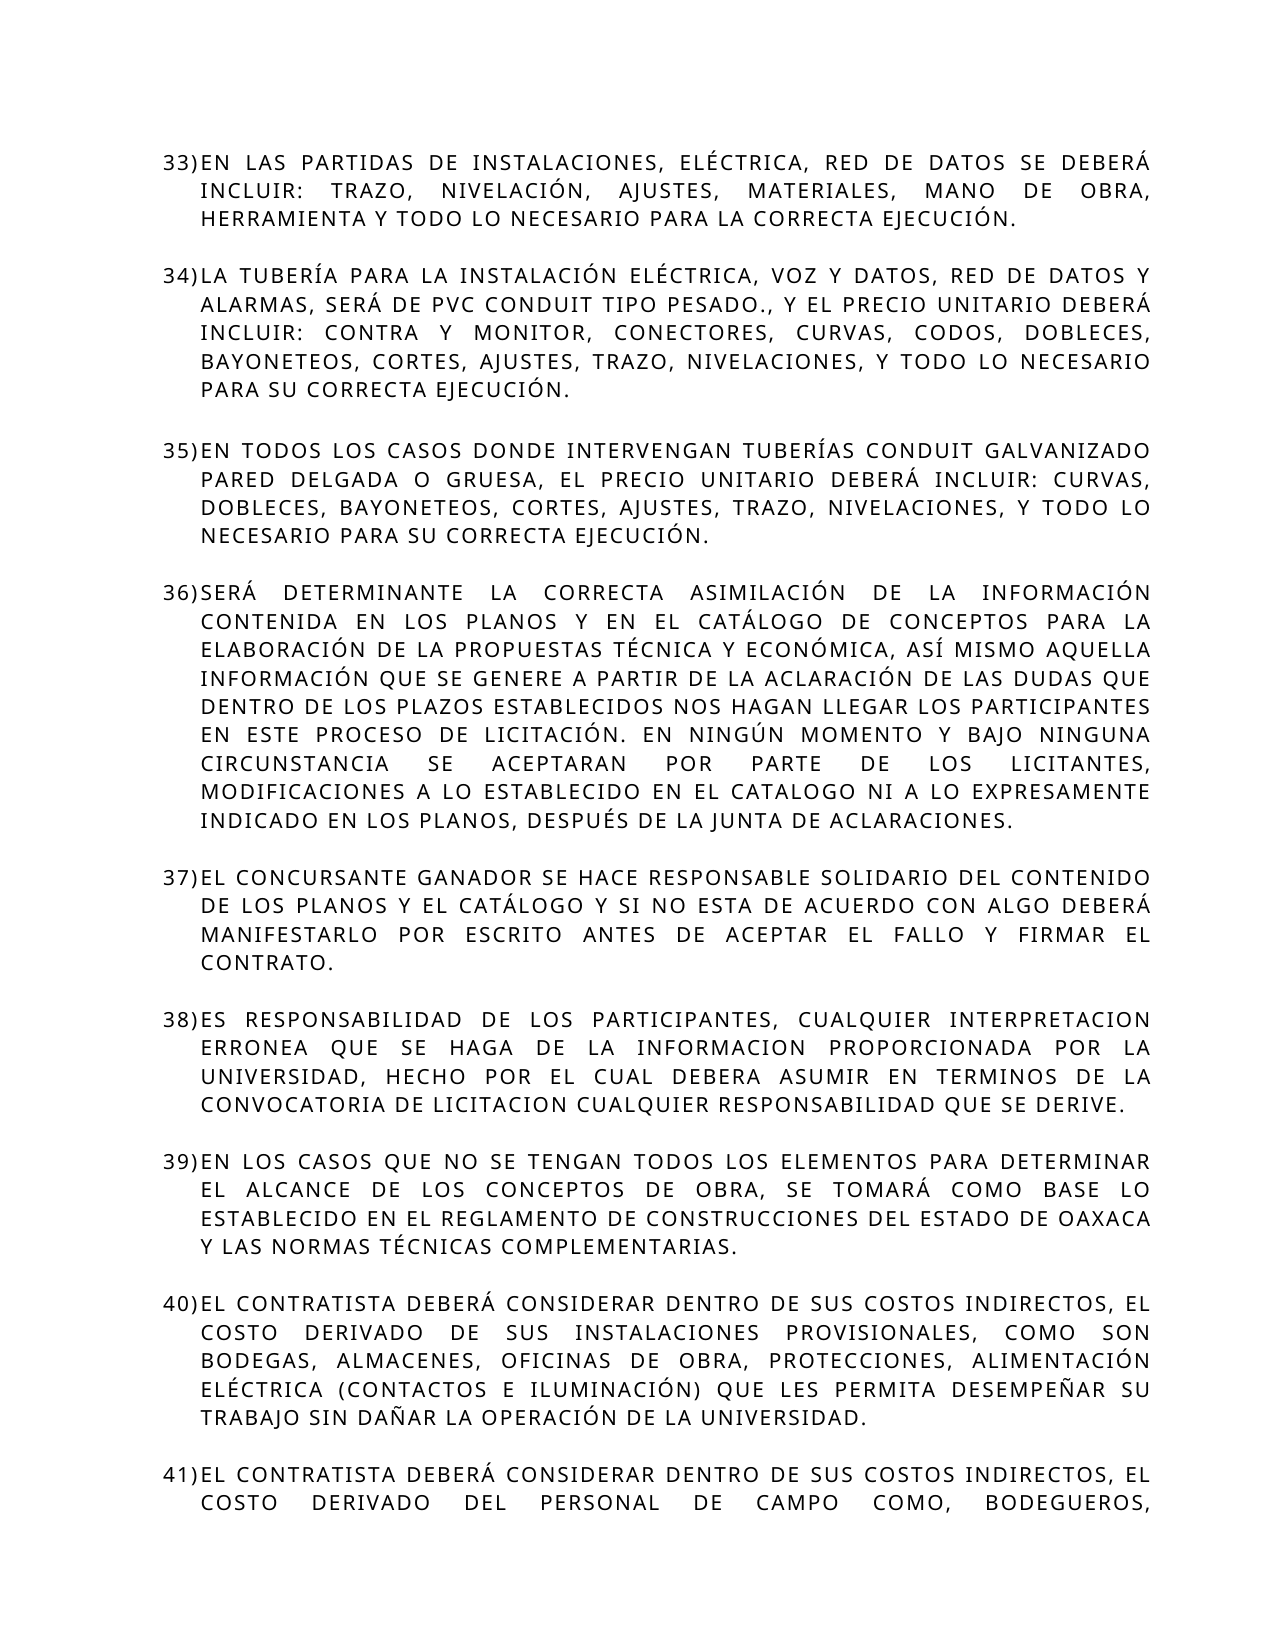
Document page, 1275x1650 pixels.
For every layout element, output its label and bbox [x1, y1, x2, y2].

table_header [111, 148, 1152, 1517]
